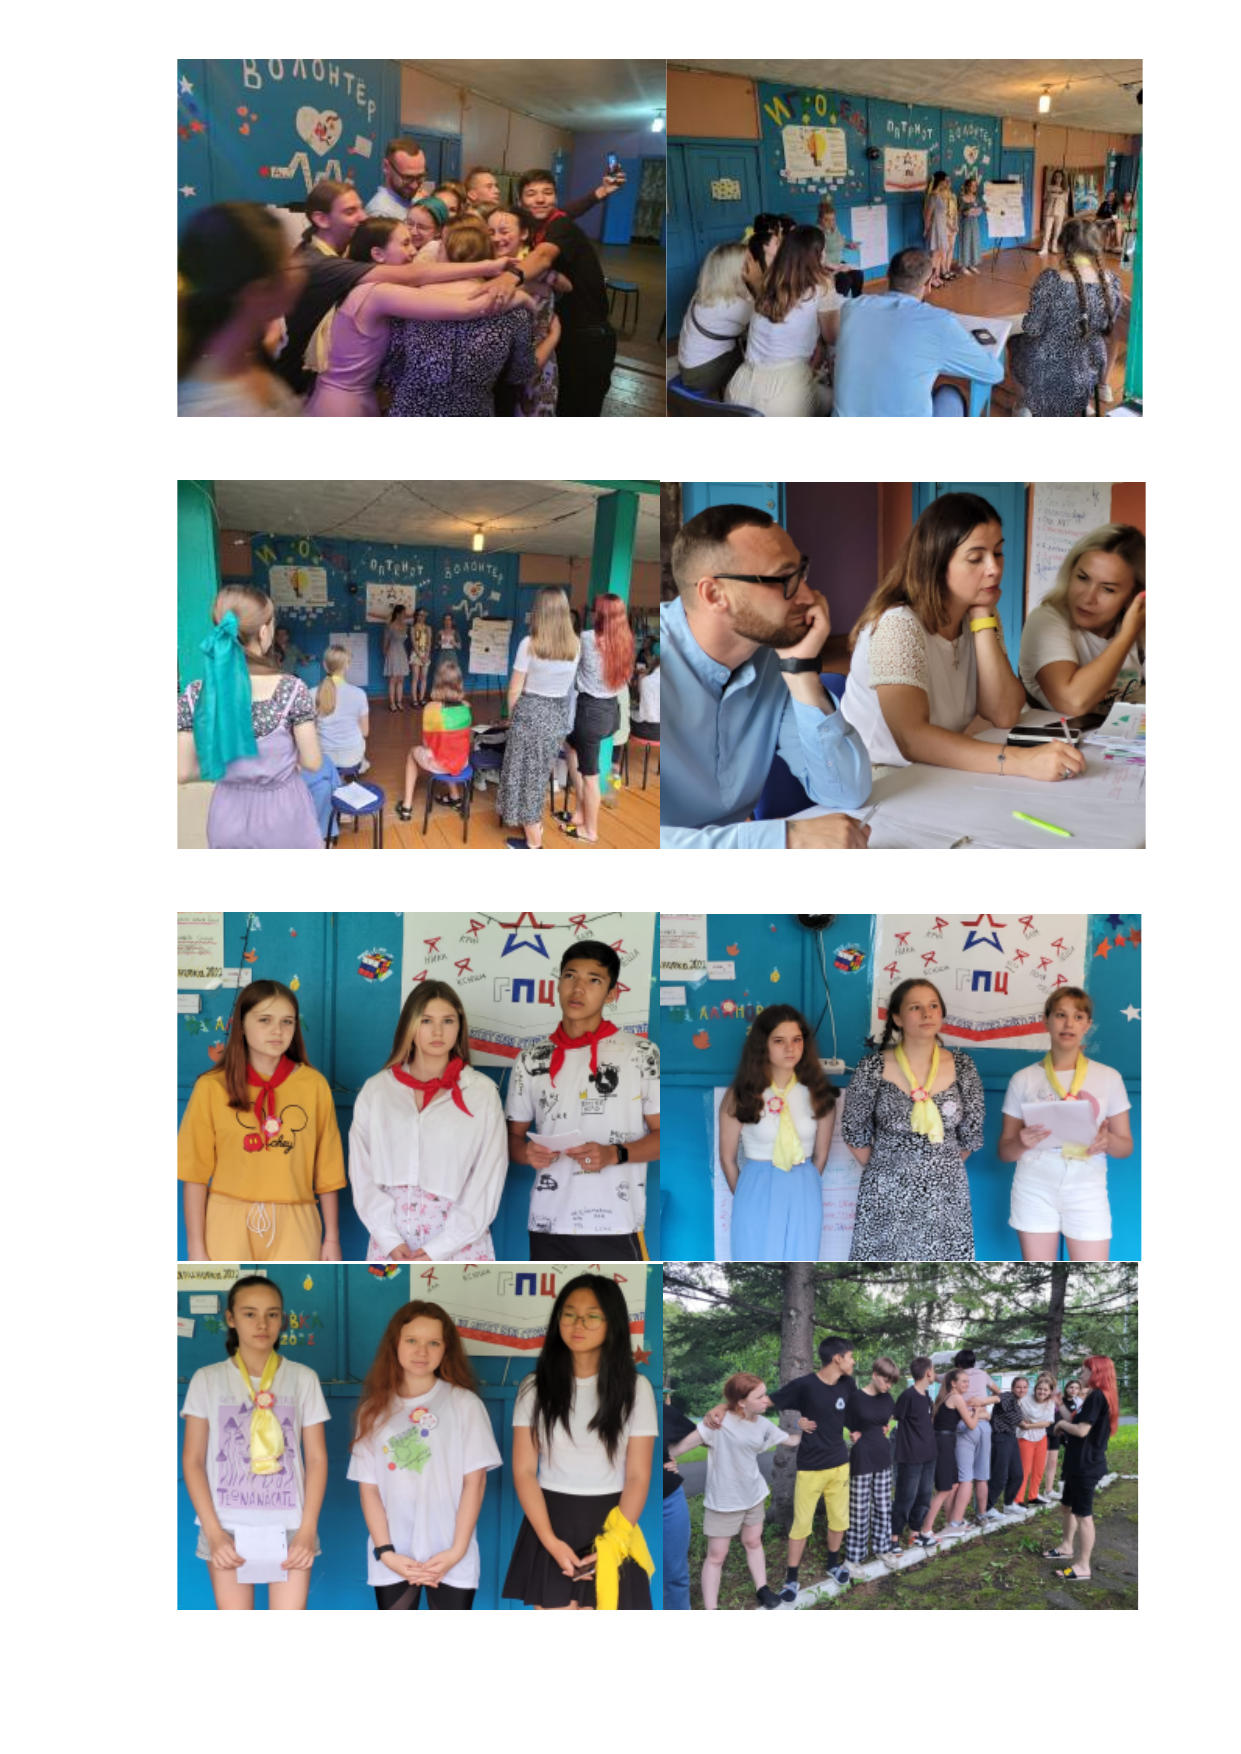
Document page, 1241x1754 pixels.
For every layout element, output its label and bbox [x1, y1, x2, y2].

picture [177, 59, 1143, 417]
picture [177, 1262, 1139, 1610]
picture [177, 480, 1146, 849]
picture [177, 912, 1142, 1261]
